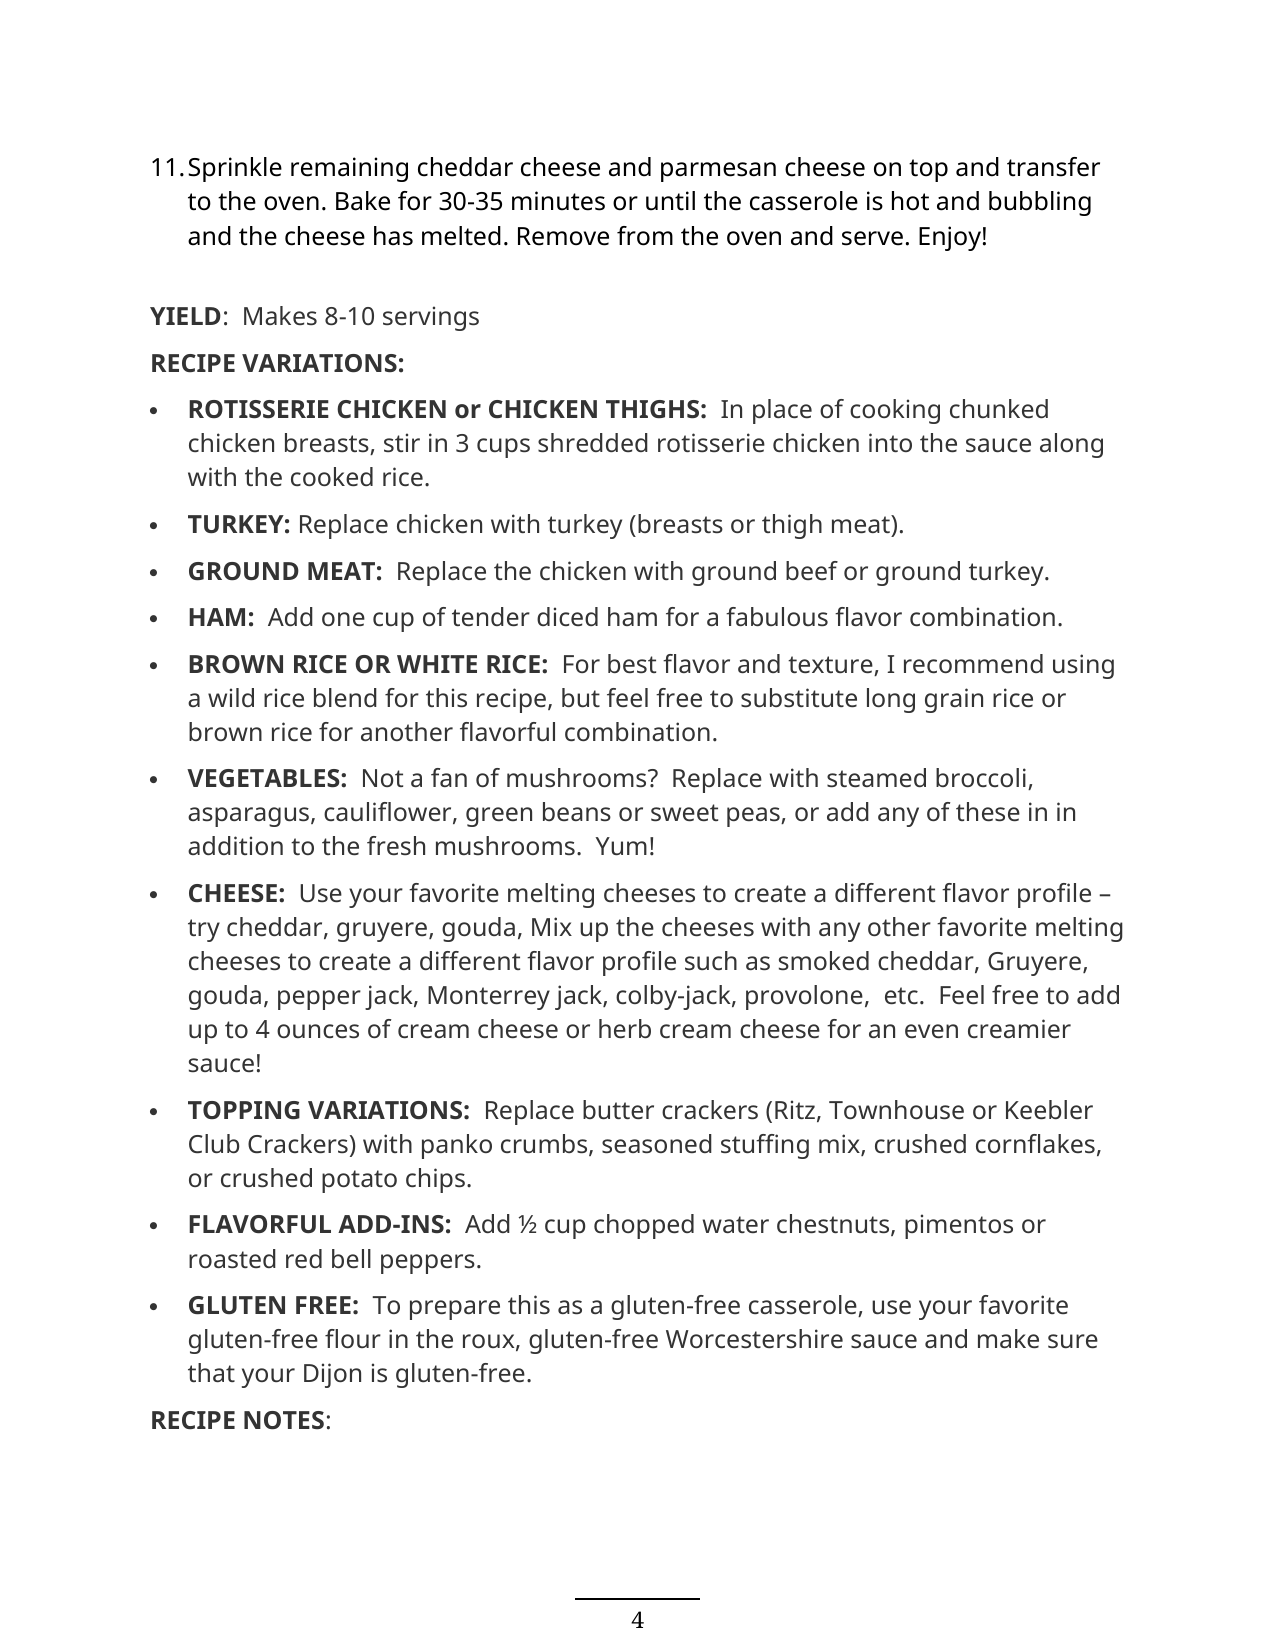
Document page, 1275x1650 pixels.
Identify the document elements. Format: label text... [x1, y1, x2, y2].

list Sprinkle remaining cheddar cheese and parmesan cheese on top and transfer to the oven. Bake for 30-35 minutes or until the casserole is hot and bubbling and the cheese has melted. Remove from the oven and serve. Enjoy! [150, 150, 1125, 252]
list GLUTEN FREE: To prepare this as a gluten-free casserole, use your favorite gluten-free flour in the roux, gluten-free Worcestershire sauce and make sure that your Dijon is gluten-free. [150, 1288, 1125, 1390]
list ROTISSERIE CHICKEN or CHICKEN THIGHS: In place of cooking chunked chicken breasts, stir in 3 cups shredded rotisserie chicken into the sauce along with the cooked rice. [150, 392, 1125, 494]
list CHEESE: Use your favorite melting cheeses to create a different flavor profile – try cheddar, gruyere, gouda, Mix up the cheeses with any other favorite melting cheeses to create a different flavor profile such as smoked cheddar, Gruyere, gouda, pepper jack, Monterrey jack, colby-jack, provolone, etc. Feel free to add up to 4 ounces of cream cheese or herb cream cheese for an even creamier sauce! [150, 876, 1125, 1080]
list VEGETABLES: Not a fan of mushrooms? Replace with steamed broccoli, asparagus, cauliflower, green beans or sweet peas, or add any of these in in addition to the fresh mushrooms. Yum! [150, 761, 1125, 863]
list GROUND MEAT: Replace the chicken with ground beef or ground turkey. [150, 553, 1125, 587]
text RECIPE NOTES: [150, 1402, 1125, 1437]
list FLAVORFUL ADD-INS: Add ½ cup chopped water chestnuts, pimentos or roasted red bell peppers. [150, 1207, 1125, 1275]
list TURKEY: Replace chicken with turkey (breasts or thigh meat). [150, 507, 1125, 541]
list BROWN RICE OR WHITE RICE: For best flavor and texture, I recommend using a wild rice blend for this recipe, but feel free to substitute long grain rice or brown rice for another flavorful combination. [150, 646, 1125, 748]
text YIELD: Makes 8-10 servings [150, 265, 1125, 333]
list TOPPING VARIATIONS: Replace butter crackers (Ritz, Townhouse or Keebler Club Crackers) with panko crumbs, seasoned stuffing mix, crushed cornflakes, or crushed potato chips. [150, 1092, 1125, 1195]
list HAM: Add one cup of tender diced ham for a fabulous flavor combination. [150, 600, 1125, 634]
text RECIPE VARIATIONS: [150, 345, 1125, 379]
